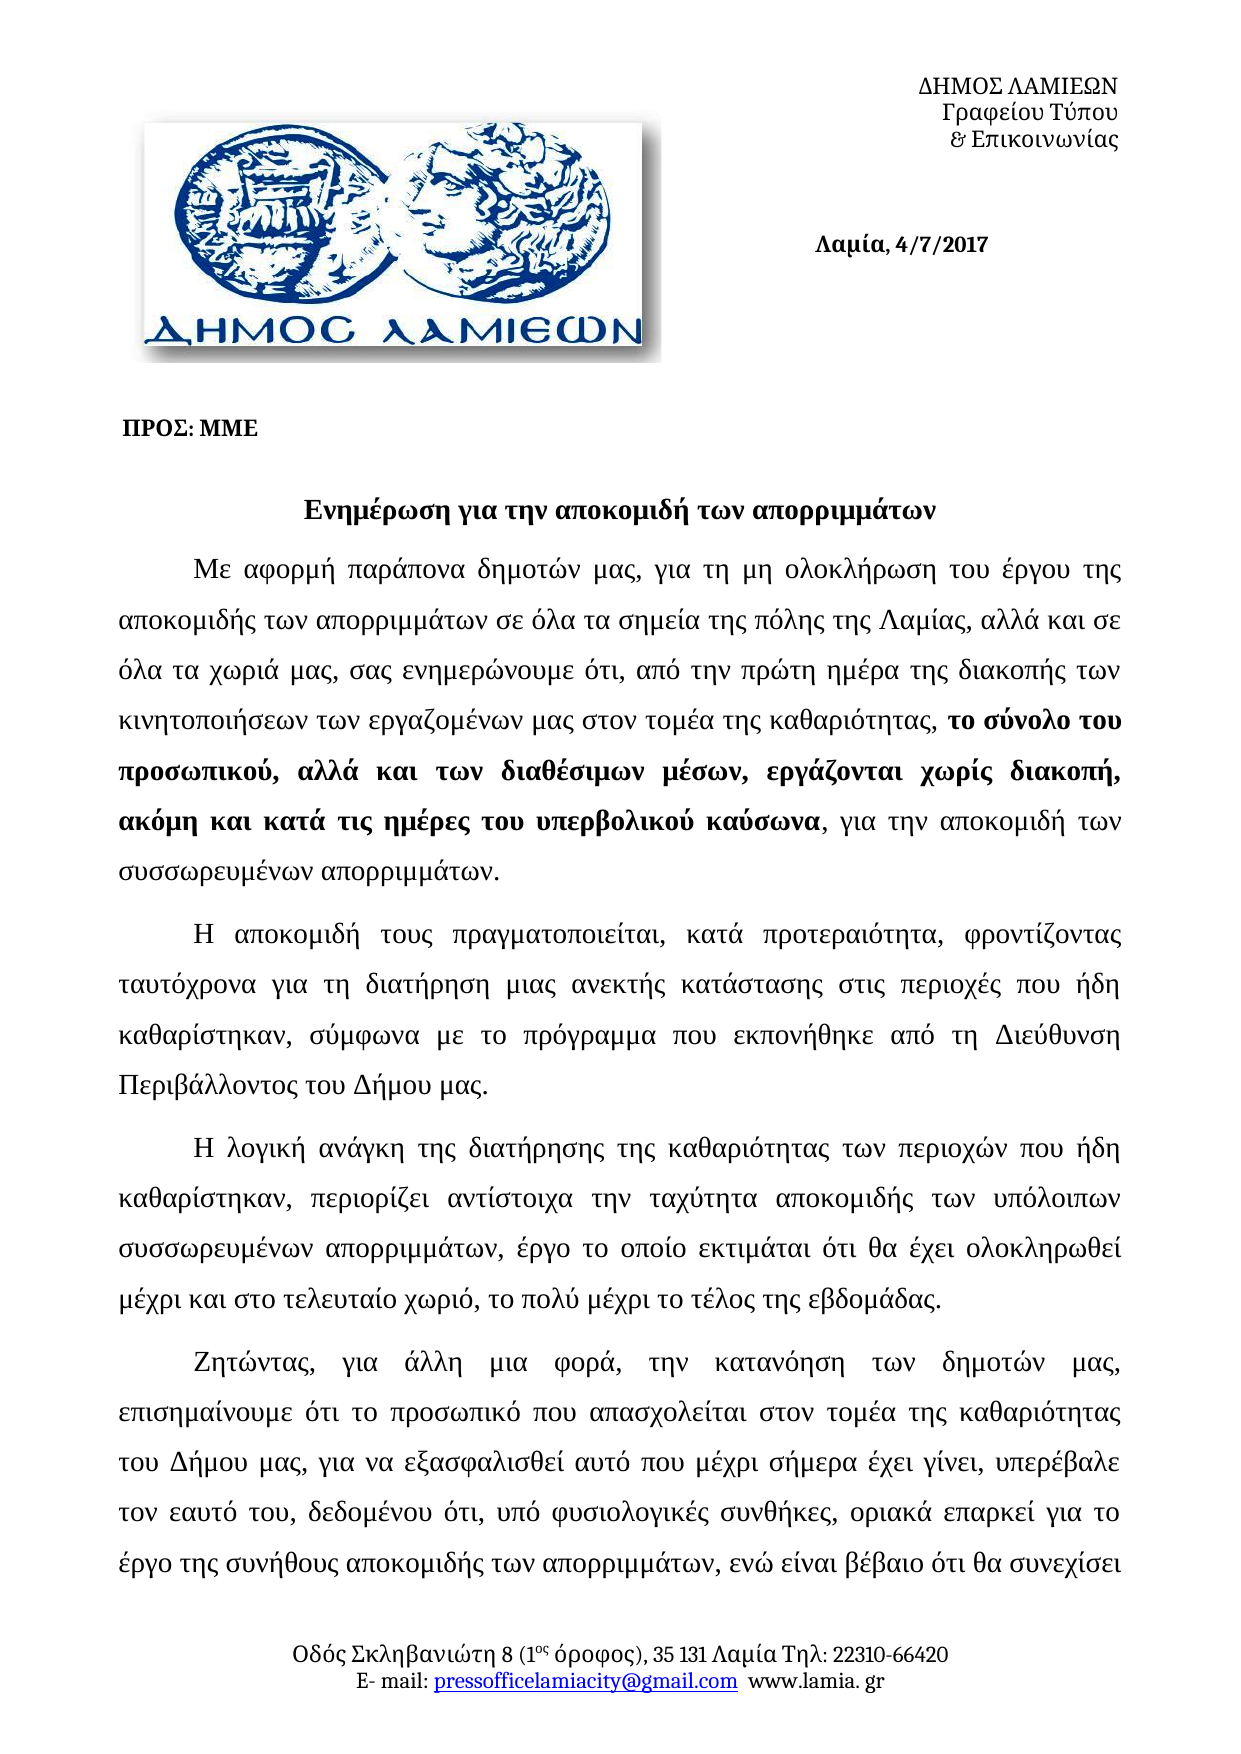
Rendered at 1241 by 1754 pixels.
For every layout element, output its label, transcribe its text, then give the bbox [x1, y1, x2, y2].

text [118, 1344, 1122, 1578]
text Η αποκομιδή τους πραγματοποιείται, κατά προτεραιότητα, φροντίζοντας ταυτόχρονα για τη διατήρηση μιας ανεκτής κατάστασης στις περιοχές που ήδη καθαρίστηκαν, σύμφωνα με το πρόγραμμα που εκπονήθηκε από τη Διεύθυνση Περιβάλλοντος του Δήμου μας. [118, 916, 1122, 1101]
table_header ΔΗΜΟΣ ΛΑΜΙΕΩΝ Γραφείου Τύπου & Επικοινωνίας Λαμία, 4/7/2017 [674, 74, 1129, 442]
picture [122, 100, 662, 363]
text Ενημέρωση για την αποκομιδή των απορριμμάτων [118, 492, 1122, 526]
text Η λογική ανάγκη της διατήρησης της καθαριότητας των περιοχών που ήδη καθαρίστηκαν, περιορίζει αντίστοιχα την ταχύτητα αποκομιδής των υπόλοιπων συσσωρευμένων απορριμμάτων, έργο το οποίο εκτιμάται ότι θα έχει ολοκληρωθεί μέχρι και στο τελευταίο χωριό, το πολύ μέχρι το τέλος της εβδομάδας. [118, 1130, 1122, 1314]
text Με αφορμή παράπονα δημοτών μας, για τη μη ολοκλήρωση του έργου της αποκομιδής των απορριμμάτων σε όλα τα σημεία της πόλης της Λαμίας, αλλά και σε όλα τα χωριά μας, σας ενημερώνουμε ότι, από την πρώτη ημέρα της διακοπής των κινητοποιήσεων των εργαζομένων μας στον τομέα της καθαριότητας, το σύνολο του προσωπικού, αλλά και των διαθέσιμων μέσων, εργάζονται χωρίς διακοπή, ακόμη και κατά τις ημέρες του υπερβολικού καύσωνα, για την αποκομιδή των συσσωρευμένων απορριμμάτων. [118, 551, 1122, 887]
table_header ΠΡΟΣ: ΜΜΕ [111, 74, 674, 442]
